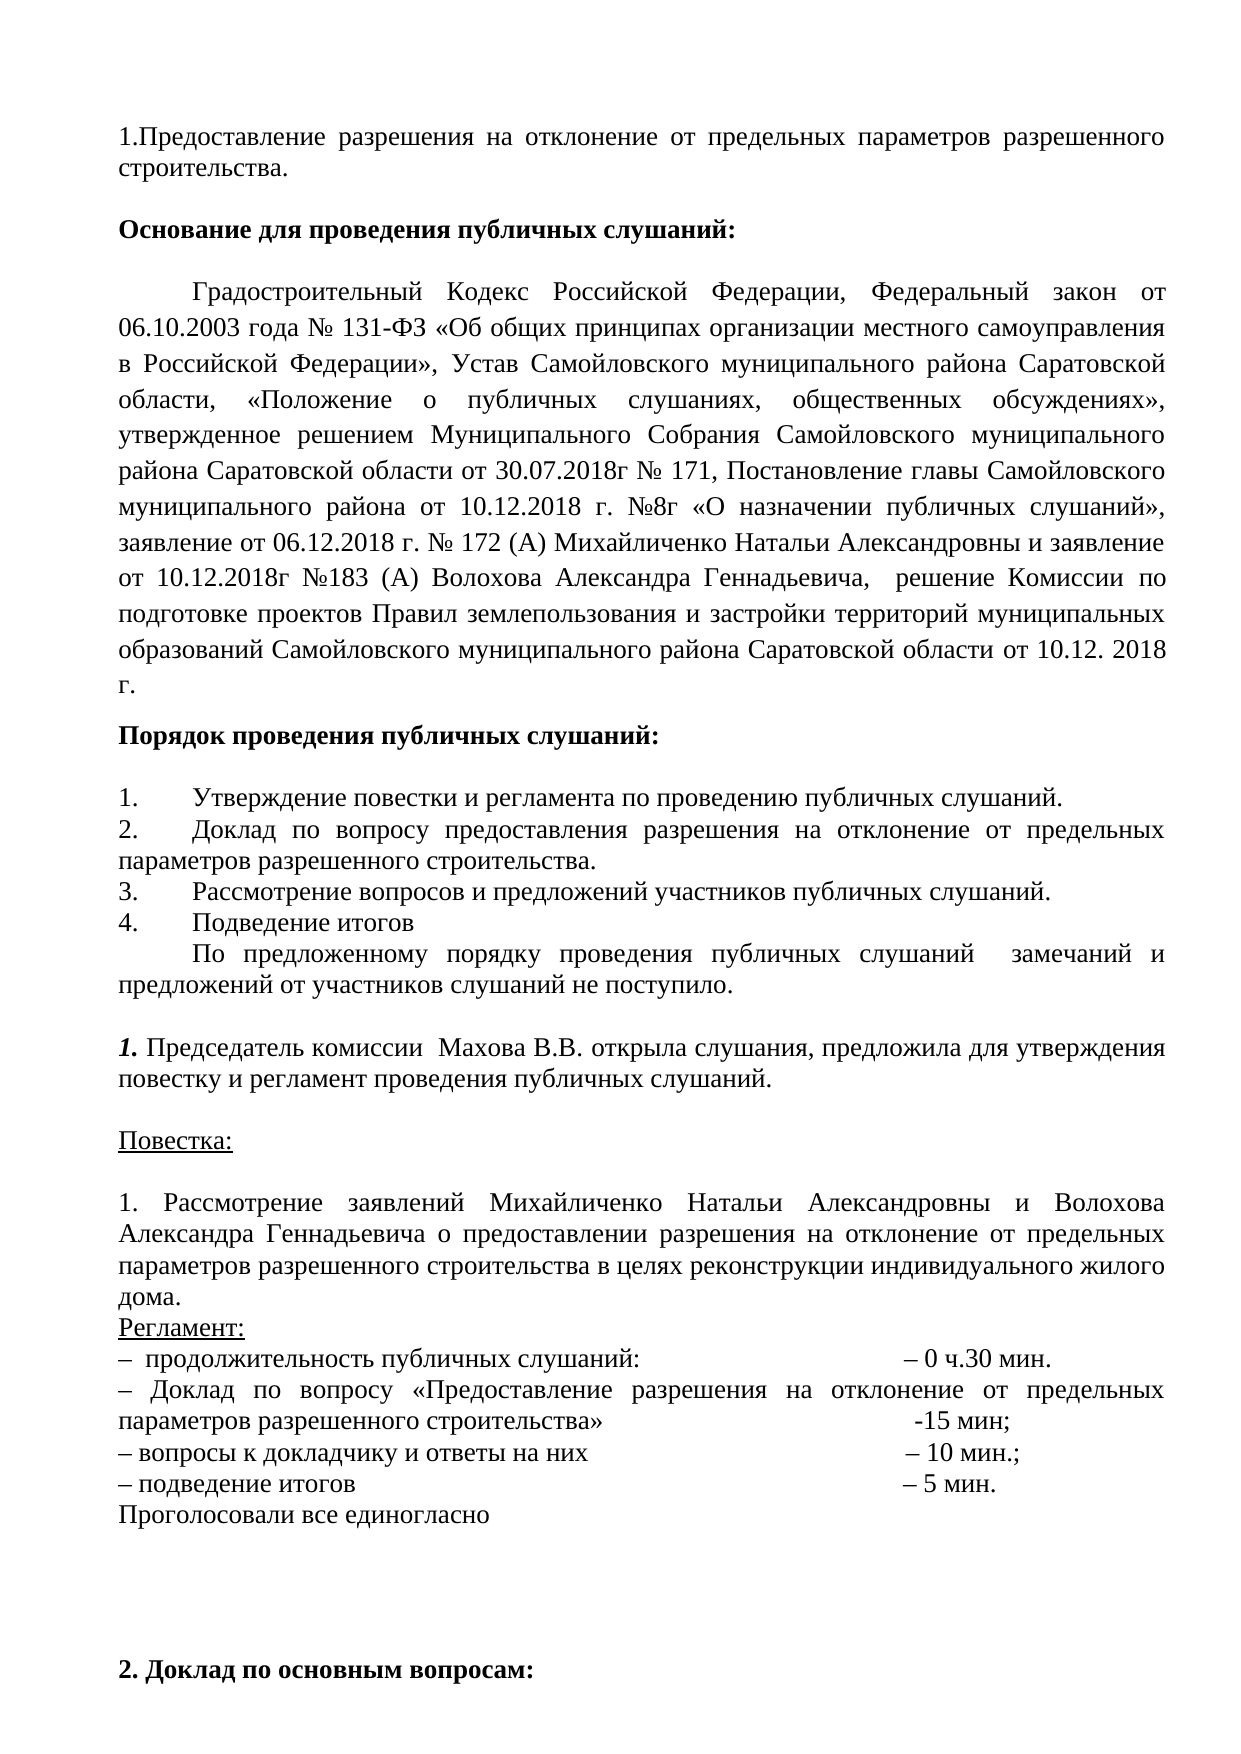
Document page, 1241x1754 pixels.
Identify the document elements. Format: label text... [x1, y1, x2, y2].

list Подведение итогов [118, 906, 1166, 937]
text Проголосовали все единогласно [118, 1498, 1166, 1529]
text 1. Председатель комиссии Махова В.В. открыла слушания, предложила для утверждения повестку и регламент проведения публичных слушаний. [118, 1031, 1166, 1093]
subtitle Градостроительный Кодекс Российской Федерации, Федеральный закон от 06.10.2003 года № 131-ФЗ «Об общих принципах организации местного самоуправления в Российской Федерации», Устав Самойловского муниципального района Саратовской области, «Положение о публичных слушаниях, общественных обсуждениях», утвержденное решением Муниципального Собрания Самойловского муниципального района Саратовской области от 30.07.2018г № 171, Постановление главы Самойловского муниципального района от 10.12.2018 г. №8г «О назначении публичных слушаний», заявление от 06.12.2018 г. № 172 (А) Михайличенко Натальи Александровны и заявление от 10.12.2018г №183 (А) Волохова Александра Геннадьевича, решение Комиссии по подготовке проектов Правил землепользования и застройки территорий муниципальных образований Самойловского муниципального района Саратовской области от 10.12. 2018 г. [118, 342, 1166, 700]
text Регламент: [118, 1311, 1166, 1342]
text – подведение итогов – 5 мин. [118, 1467, 1166, 1498]
text Основание для проведения публичных слушаний: [118, 213, 1166, 244]
text 2. Доклад по основным вопросам: [118, 1654, 1166, 1685]
text – вопросы к докладчику и ответы на них – 10 мин.; [118, 1436, 1166, 1467]
text – продолжительность публичных слушаний: – 0 ч.30 мин. [118, 1342, 1166, 1373]
text По предложенному порядку проведения публичных слушаний замечаний и предложений от участников слушаний не поступило. [118, 937, 1166, 999]
text – Доклад по вопросу «Предоставление разрешения на отклонение от предельных параметров разрешенного строительства» -15 мин; [118, 1373, 1166, 1436]
list Рассмотрение вопросов и предложений участников публичных слушаний. [118, 875, 1166, 906]
list Утверждение повестки и регламента по проведению публичных слушаний. [118, 782, 1166, 813]
text 1.Предоставление разрешения на отклонение от предельных параметров разрешенного строительства. [118, 120, 1166, 182]
text Повестка: [118, 1124, 1166, 1155]
text 1. Рассмотрение заявлений Михайличенко Натальи Александровны и Волохова Александра Геннадьевича о предоставлении разрешения на отклонение от предельных параметров разрешенного строительства в целях реконструкции индивидуального жилого дома. [118, 1186, 1166, 1311]
list Доклад по вопросу предоставления разрешения на отклонение от предельных параметров разрешенного строительства. [118, 813, 1166, 875]
text Порядок проведения публичных слушаний: [118, 719, 1166, 750]
